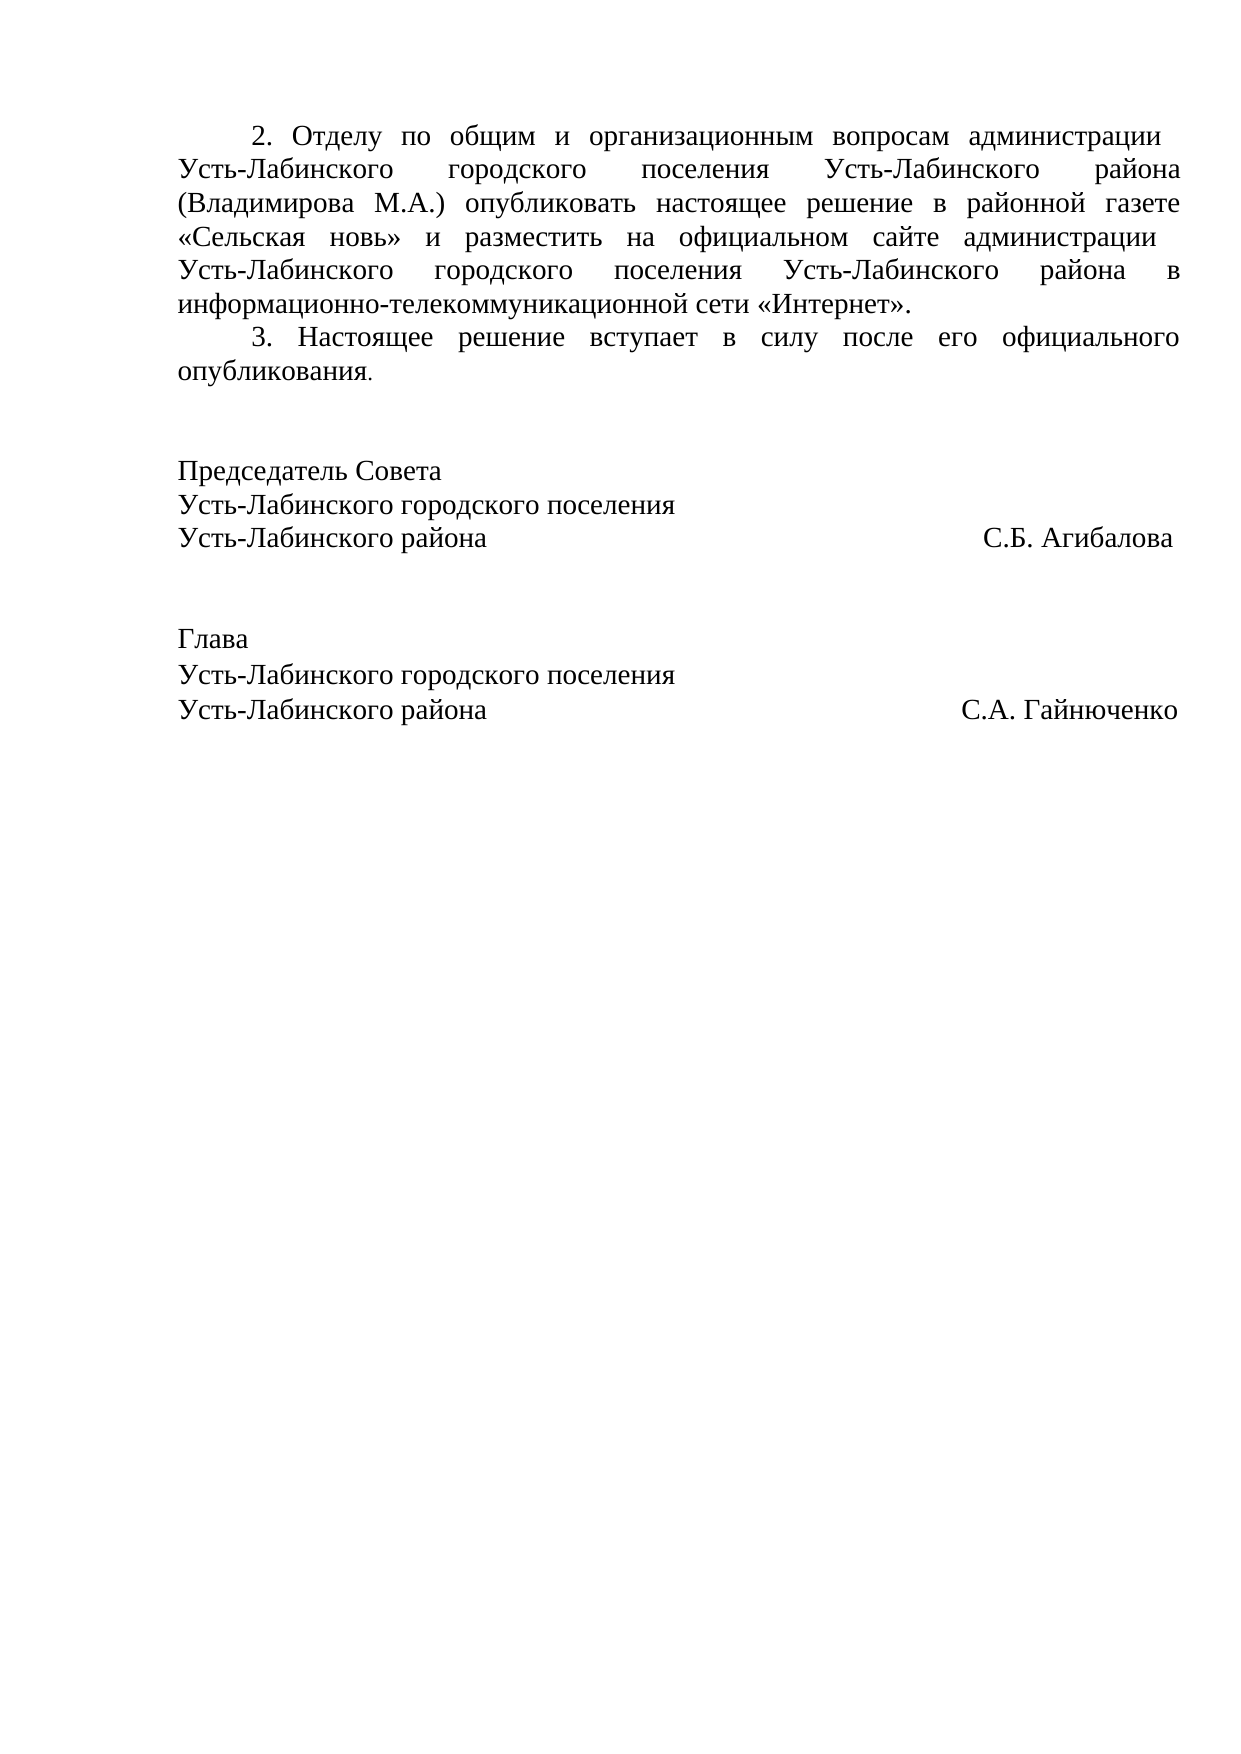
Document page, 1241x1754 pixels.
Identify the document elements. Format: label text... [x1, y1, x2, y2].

text 2. Отделу по общим и организационным вопросам администрации Усть-Лабинского городского поселения Усть-Лабинского района (Владимирова М.А.) опубликовать настоящее решение в районной газете «Сельская новь» и разместить на официальном сайте администрации Усть-Лабинского городского поселения Усть-Лабинского района в информационно-телекоммуникационной сети «Интернет». [177, 118, 1181, 319]
text Усть-Лабинского городского поселения [177, 487, 1181, 521]
text Усть-Лабинского района С.А. Гайнюченко [177, 692, 1181, 726]
text Усть-Лабинского городского поселения [177, 657, 1181, 690]
text 3. Настоящее решение вступает в силу после его официального опубликования. [177, 319, 1181, 386]
text Председатель Совета [177, 453, 1181, 487]
text Глава [177, 621, 1181, 655]
text Усть-Лабинского района С.Б. Агибалова [177, 521, 1181, 554]
